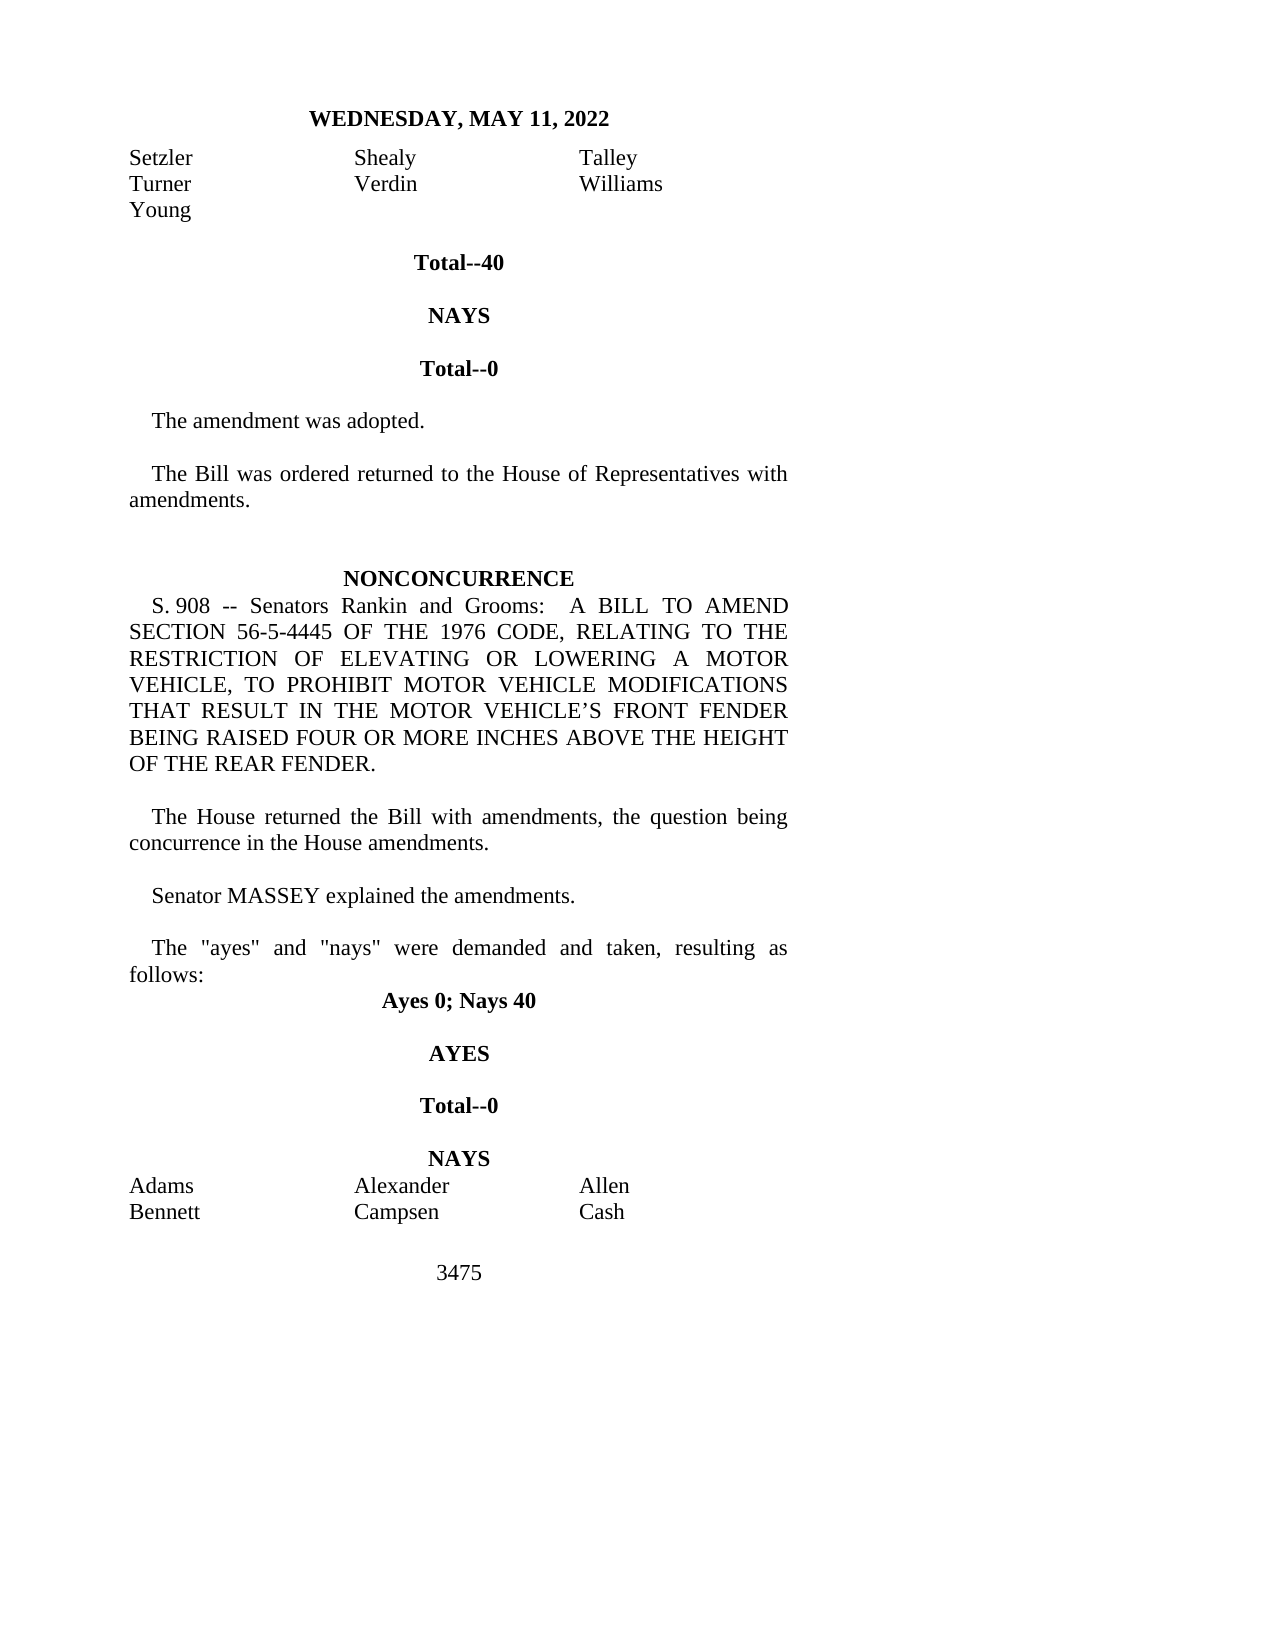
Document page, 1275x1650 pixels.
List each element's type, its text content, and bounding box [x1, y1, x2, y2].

text NONCONCURRENCE [129, 566, 789, 592]
text The amendment was adopted. [129, 407, 789, 434]
text The Bill was ordered returned to the House of Representatives with amendments. [129, 460, 789, 513]
text Bennett Campsen Cash [129, 1198, 789, 1224]
text NAYS [129, 1145, 789, 1172]
text Young [129, 197, 789, 223]
text Adams Alexander Allen [129, 1172, 789, 1198]
text Total--0 [129, 355, 789, 381]
text The "ayes" and "nays" were demanded and taken, resulting as follows: [129, 934, 789, 987]
text Total--40 [129, 249, 789, 276]
text The House returned the Bill with amendments, the question being concurrence in the House amendments. [129, 803, 789, 855]
text Senator MASSEY explained the amendments. [129, 882, 789, 908]
text AYES [129, 1040, 789, 1066]
text Turner Verdin Williams [129, 170, 789, 197]
text Ayes 0; Nays 40 [129, 987, 789, 1013]
text NAYS [129, 302, 789, 328]
text Setzler Shealy Talley [129, 144, 789, 170]
text Total--0 [129, 1093, 789, 1119]
text S. 908 -- Senators Rankin and Grooms: A BILL TO AMEND SECTION 56-5-4445 OF THE 1976 CODE, RELATING TO THE RESTRICTION OF ELEVATING OR LOWERING A MOTOR VEHICLE, TO PROHIBIT MOTOR VEHICLE MODIFICATIONS THAT RESULT IN THE MOTOR VEHICLE’S FRONT FENDER BEING RAISED FOUR OR MORE INCHES ABOVE THE HEIGHT OF THE REAR FENDER. [129, 592, 789, 776]
